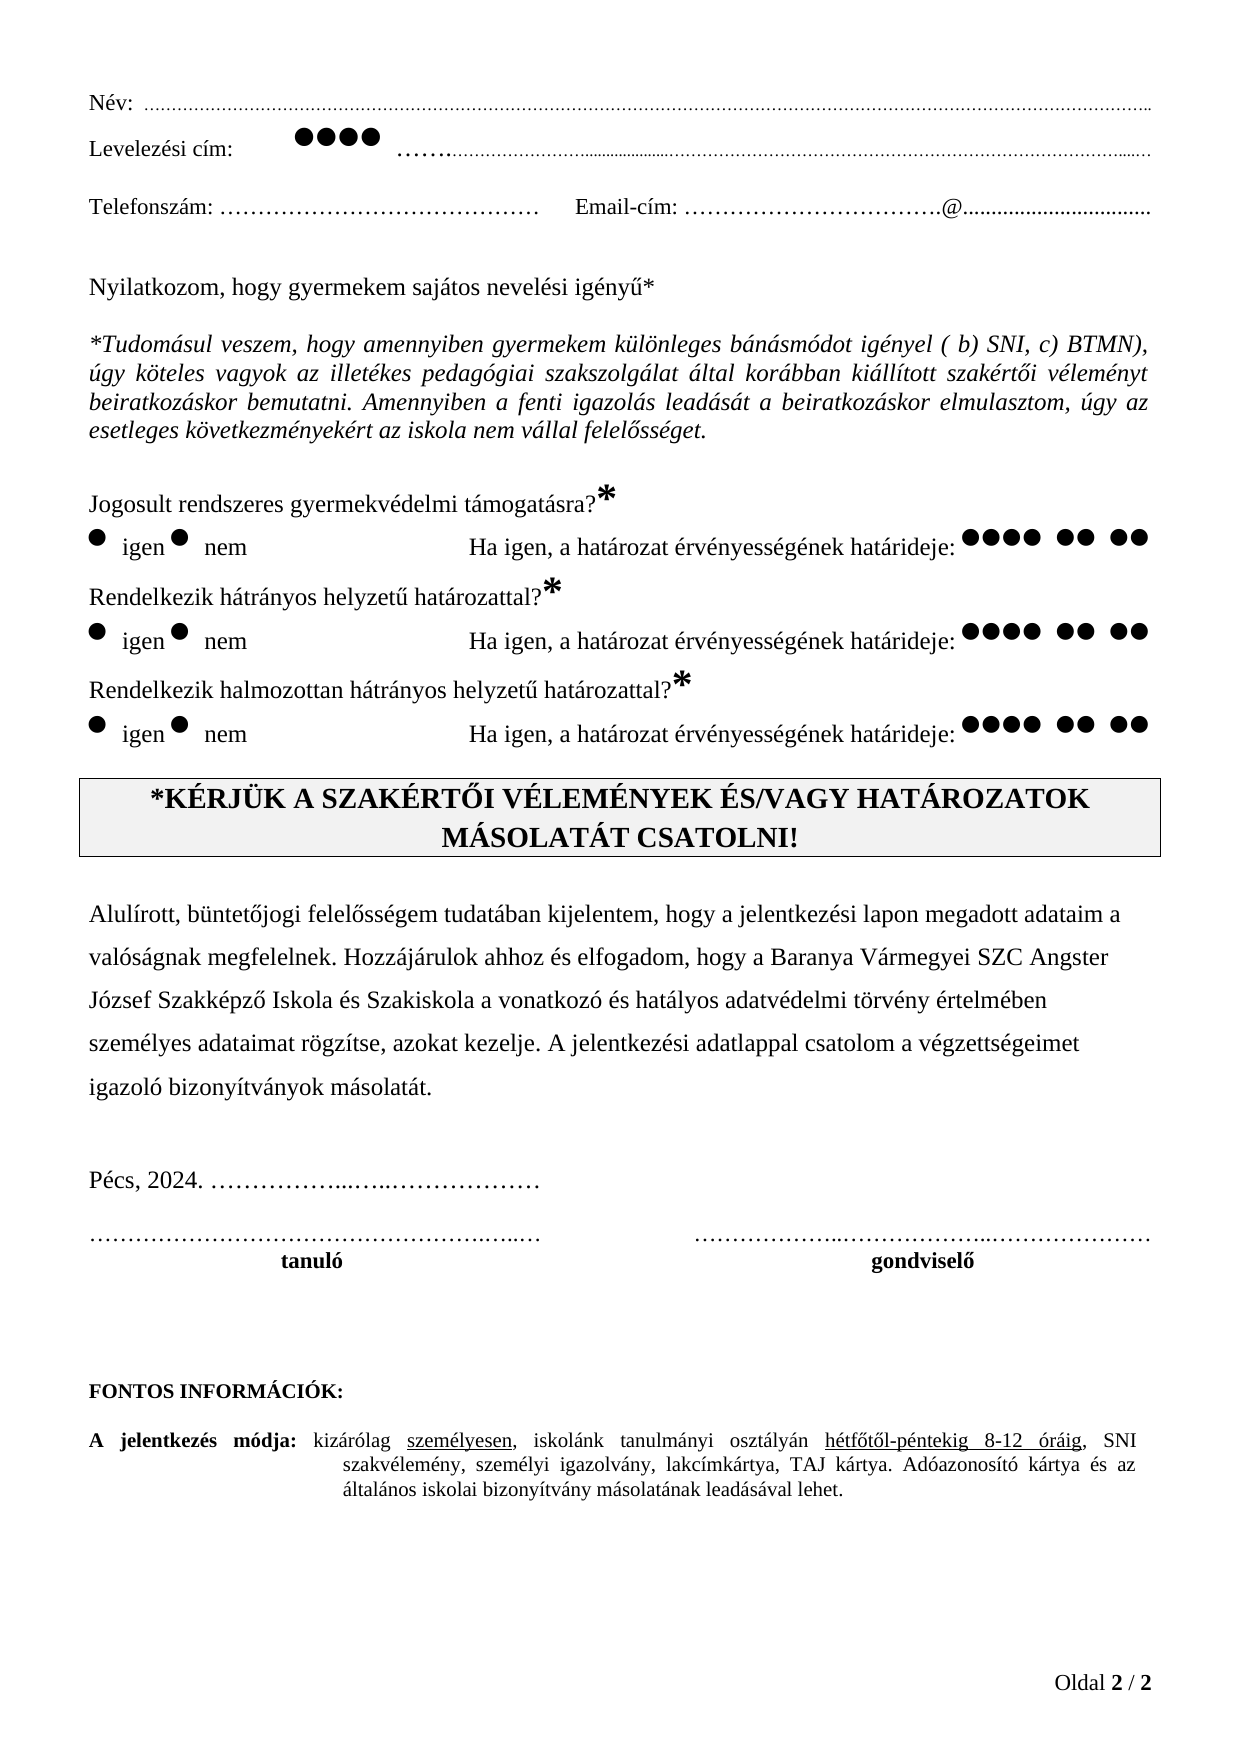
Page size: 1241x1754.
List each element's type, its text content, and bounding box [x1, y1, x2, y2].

text *KÉRJÜK A SZAKÉRTŐI VÉLEMÉNYEK ÉS/VAGY HATÁROZATOK MÁSOLATÁT CSATOLNI! [80, 779, 1160, 856]
text *Tudomásul veszem, hogy amennyiben gyermekem különleges bánásmódot igényel ( b) SNI, c) BTMN), úgy köteles vagyok az illetékes pedagógiai szakszolgálat által korábban kiállított szakértői véleményt beiratkozáskor bemutatni. Amennyiben a fenti igazolás leadását a beiratkozáskor elmulasztom, úgy az esetleges következményekért az iskola nem vállal felelősséget. [89, 329, 1152, 444]
text Rendelkezik halmozottan hátrányos helyzetű határozattal?* [89, 660, 1152, 708]
text Pécs, 2024. ……………...…..……………… [89, 1165, 1152, 1193]
text FONTOS INFORMÁCIÓK: [89, 1379, 1137, 1403]
text Rendelkezik hátrányos helyzetű határozattal?* [89, 566, 1152, 614]
text Nyilatkozom, hogy gyermekem sajátos nevelési igényű* [89, 272, 1152, 301]
text …………………………………………….…..… ………………..………………..………………… [89, 1220, 1152, 1247]
text tanuló gondviselő [89, 1247, 1152, 1273]
text Levelezési cím: …….……………………....................………………………………………………………………………....… [89, 119, 1152, 168]
text Alulírott, büntetőjogi felelősségem tudatában kijelentem, hogy a jelentkezési lapon megadott adataim a valóságnak megfelelnek. Hozzájárulok ahhoz és elfogadom, hogy a Baranya Vármegyei SZC Angster József Szakképző Iskola és Szakiskola a vonatkozó és hatályos adatvédelmi törvény értelmében személyes adataimat rögzítse, azokat kezelje. A jelentkezési adatlappal csatolom a végzettségeimet igazoló bizonyítványok másolatát. [89, 899, 1152, 1100]
text Név: ……………………………………………………………………………………………………………………………………………………………….. [89, 89, 1152, 115]
text igen nem Ha igen, a határozat érvényességének határideje: [89, 521, 1152, 566]
text igen nem Ha igen, a határozat érvényességének határideje: [89, 708, 1152, 753]
text A jelentkezés módja: kizárólag személyesen, iskolánk tanulmányi osztályán hétfőtől-péntekig 8-12 óráig, SNI szakvélemény, személyi igazolvány, lakcímkártya, TAJ kártya. Adóazonosító kártya és az általános iskolai bizonyítvány másolatának leadásával lehet. [89, 1428, 1137, 1501]
text Jogosult rendszeres gyermekvédelmi támogatásra?* [89, 473, 1152, 521]
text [89, 193, 1152, 219]
text igen nem Ha igen, a határozat érvényességének határideje: [89, 614, 1152, 660]
